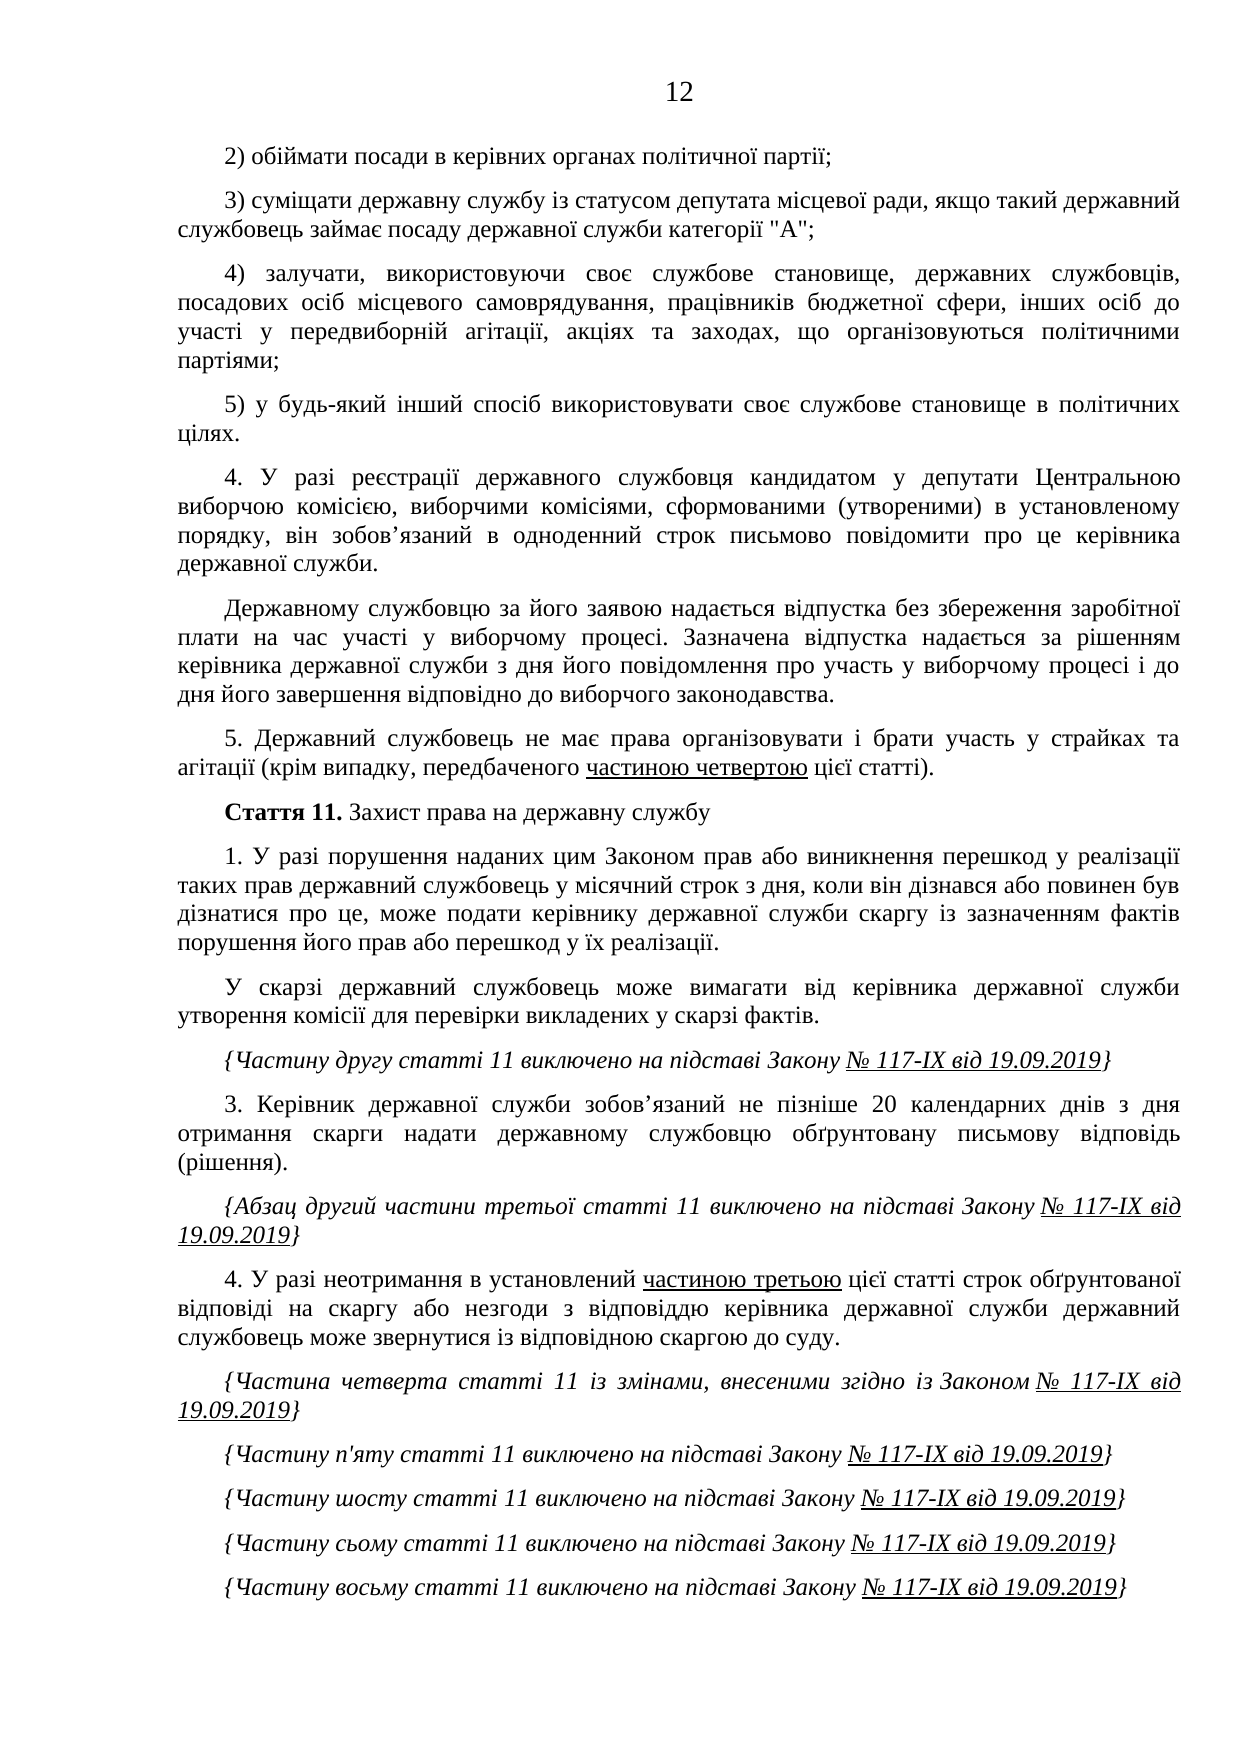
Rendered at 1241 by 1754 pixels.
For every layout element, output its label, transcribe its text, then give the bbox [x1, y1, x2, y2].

text 4. У разі реєстрації державного службовця кандидатом у депутати Центральною виборчою комісією, виборчими комісіями, сформованими (утвореними) в установленому порядку, він зобов’язаний в одноденний строк письмово повідомити про це керівника державної служби. [177, 462, 1181, 577]
text {Частину восьму статті 11 виключено на підставі Закону № 117-IX від 19.09.2019} [177, 1572, 1181, 1601]
text 5. Державний службовець не має права організовувати і брати участь у страйках та агітації (крім випадку, передбаченого частиною четвертою цієї статті). [177, 723, 1181, 781]
text {Частину другу статті 11 виключено на підставі Закону № 117-IX від 19.09.2019} [177, 1045, 1181, 1073]
text {Частину шосту статті 11 виключено на підставі Закону № 117-IX від 19.09.2019} [177, 1483, 1181, 1512]
text 1. У разі порушення наданих цим Законом прав або виникнення перешкод у реалізації таких прав державний службовець у місячний строк з дня, коли він дізнався або повинен був дізнатися про це, може подати керівнику державної служби скаргу із зазначенням фактів порушення його прав або перешкод у їх реалізації. [177, 841, 1181, 956]
text {Частину п'яту статті 11 виключено на підставі Закону № 117-IX від 19.09.2019} [177, 1439, 1181, 1468]
text Стаття 11. Захист права на державну службу [177, 797, 1181, 825]
text {Частину сьому статті 11 виключено на підставі Закону № 117-IX від 19.09.2019} [177, 1528, 1181, 1557]
text {Абзац другий частини третьої статті 11 виключено на підставі Закону № 117-IX від 19.09.2019} [177, 1191, 1181, 1248]
text Державному службовцю за його заявою надається відпустка без збереження заробітної плати на час участі у виборчому процесі. Зазначена відпустка надається за рішенням керівника державної служби з дня його повідомлення про участь у виборчому процесі і до дня його завершення відповідно до виборчого законодавства. [177, 593, 1181, 708]
text {Частина четверта статті 11 із змінами, внесеними згідно із Законом № 117-IX від 19.09.2019} [177, 1366, 1181, 1423]
text У скарзі державний службовець може вимагати від керівника державної служби утворення комісії для перевірки викладених у скарзі фактів. [177, 972, 1181, 1029]
text 4. У разі неотримання в установлений частиною третьою цієї статті строк обґрунтованої відповіді на скаргу або незгоди з відповіддю керівника державної служби державний службовець може звернутися із відповідною скаргою до суду. [177, 1264, 1181, 1350]
text 4) залучати, використовуючи своє службове становище, державних службовців, посадових осіб місцевого самоврядування, працівників бюджетної сфери, інших осіб до участі у передвиборній агітації, акціях та заходах, що організовуються політичними партіями; [177, 258, 1181, 373]
text 5) у будь-який інший спосіб використовувати своє службове становище в політичних цілях. [177, 389, 1181, 447]
text 3) суміщати державну службу із статусом депутата місцевої ради, якщо такий державний службовець займає посаду державної служби категорії "А"; [177, 185, 1181, 243]
text 3. Керівник державної служби зобов’язаний не пізніше 20 календарних днів з дня отримання скарги надати державному службовцю обґрунтовану письмову відповідь (рішення). [177, 1089, 1181, 1175]
text 2) обіймати посади в керівних органах політичної партії; [177, 141, 1181, 170]
